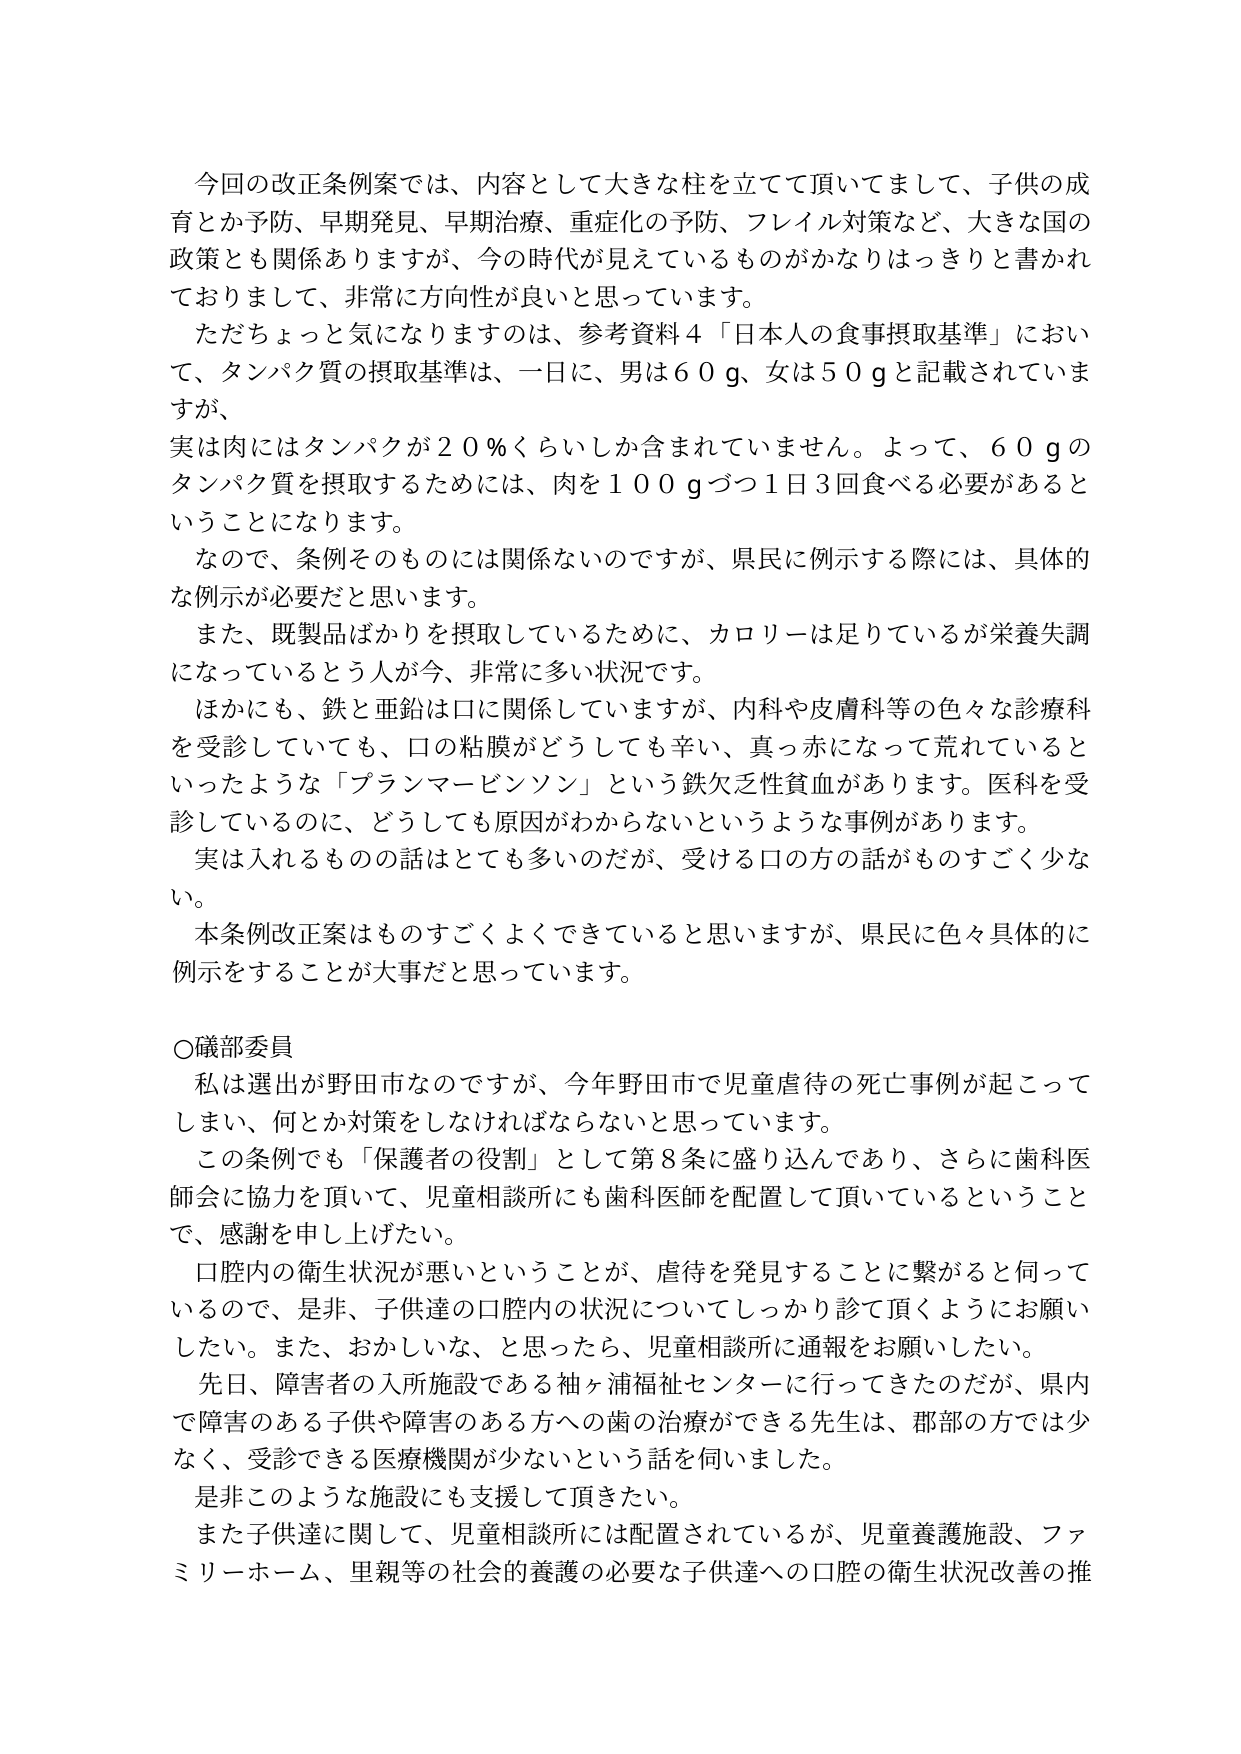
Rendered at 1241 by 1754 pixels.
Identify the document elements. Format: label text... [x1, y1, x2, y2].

text しまい、何とか対策をしなければならないと思っています。 [148, 1102, 1092, 1139]
text 実は入れるものの話はとても多いのだが、受ける口の方の話がものすごく少ない。 [169, 839, 1092, 914]
text したい。また、おかしいな、と思ったら、児童相談所に通報をお願いしたい。 [148, 1327, 1092, 1364]
text ほかにも、鉄と亜鉛は口に関係していますが、内科や皮膚科等の色々な診療科を受診していても、口の粘膜がどうしても辛い、真っ赤になって荒れているといったような「プランマービンソン」という鉄欠乏性貧血があります。医科を受診しているのに、どうしても原因がわからないというような事例があります。 [169, 689, 1092, 839]
text ○礒部委員 [148, 1027, 1092, 1064]
text この条例でも「保護者の役割」として第８条に盛り込んであり、さらに歯科医師会に協力を頂いて、児童相談所にも歯科医師を配置して頂いているということで、感謝を申し上げたい。 [169, 1139, 1092, 1252]
text 政策とも関係ありますが、今の時代が見えているものがかなりはっきりと書かれておりまして、非常に方向性が良いと思っています。 [169, 239, 1092, 314]
text 実は肉にはタンパクが２０%くらいしか含まれていません。よって、６０gの [169, 427, 1092, 464]
text タンパク質を摂取するためには、肉を１００gづつ１日３回食べる必要があると [169, 464, 1092, 502]
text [169, 1514, 1092, 1589]
text 口腔内の衛生状況が悪いということが、虐待を発見することに繋がると伺っているので、是非、子供達の口腔内の状況についてしっかり診て頂くようにお願い [169, 1252, 1092, 1327]
text 私は選出が野田市なのですが、今年野田市で児童虐待の死亡事例が起こって [169, 1064, 1092, 1102]
text 先日、障害者の入所施設である袖ヶ浦福祉センターに行ってきたのだが、県内で障害のある子供や障害のある方への歯の治療ができる先生は、郡部の方では少なく、受診できる医療機関が少ないという話を伺いました。 [148, 1364, 1092, 1477]
text いうことになります。 [169, 502, 1092, 539]
text 是非このような施設にも支援して頂きたい。 [169, 1477, 1092, 1514]
text 本条例改正案はものすごくよくできていると思いますが、県民に色々具体的に [169, 914, 1092, 952]
text 例示をすることが大事だと思っています。 [148, 952, 1092, 989]
text また、既製品ばかりを摂取しているために、カロリーは足りているが栄養失調になっているとう人が今、非常に多い状況です。 [169, 614, 1092, 689]
text 今回の改正条例案では、内容として大きな柱を立てて頂いてまして、子供の成育とか予防、早期発見、早期治療、重症化の予防、フレイル対策など、大きな国の [169, 164, 1092, 239]
text なので、条例そのものには関係ないのですが、県民に例示する際には、具体的な例示が必要だと思います。 [169, 539, 1092, 614]
text ただちょっと気になりますのは、参考資料４「日本人の食事摂取基準」において、タンパク質の摂取基準は、一日に、男は６０g、女は５０gと記載されていますが、 [169, 314, 1092, 427]
